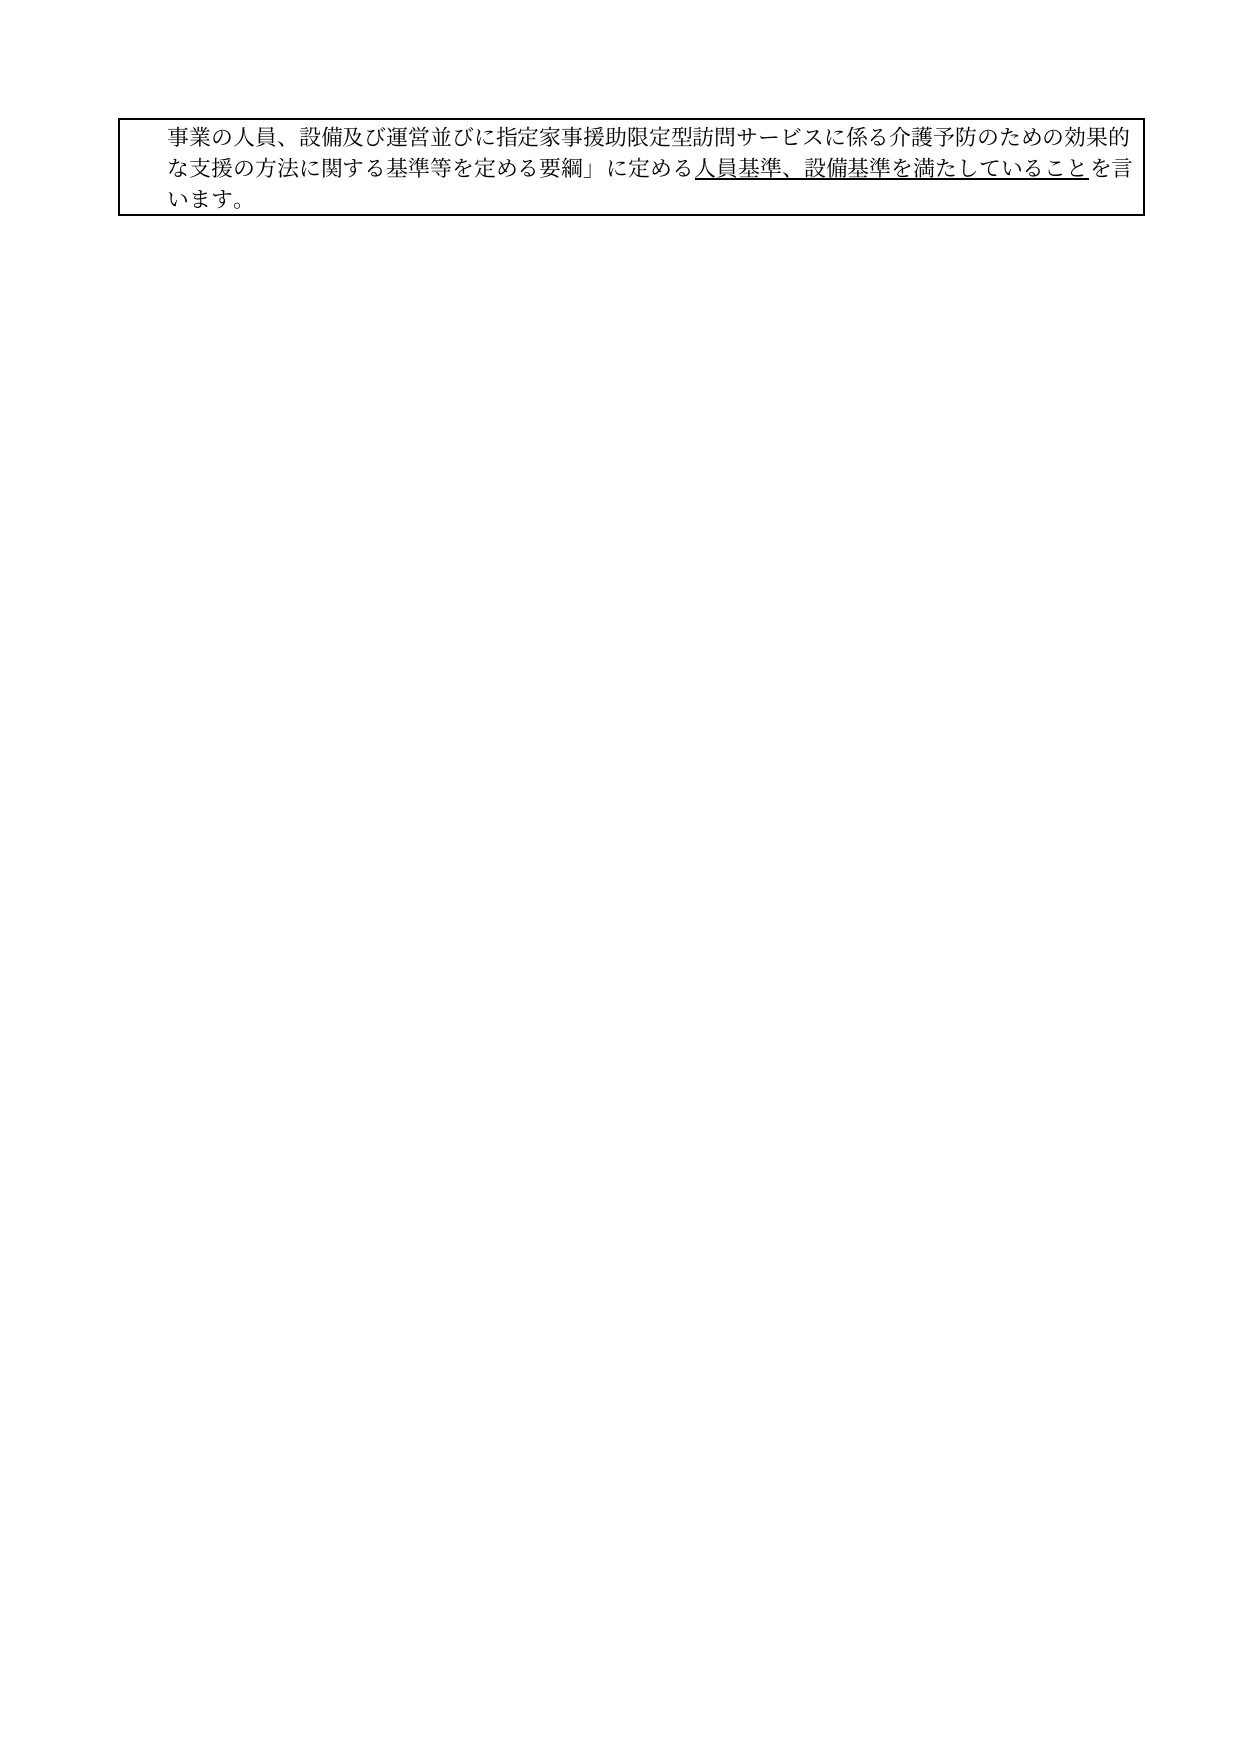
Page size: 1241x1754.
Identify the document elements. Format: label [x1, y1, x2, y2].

table_header [120, 120, 1143, 214]
